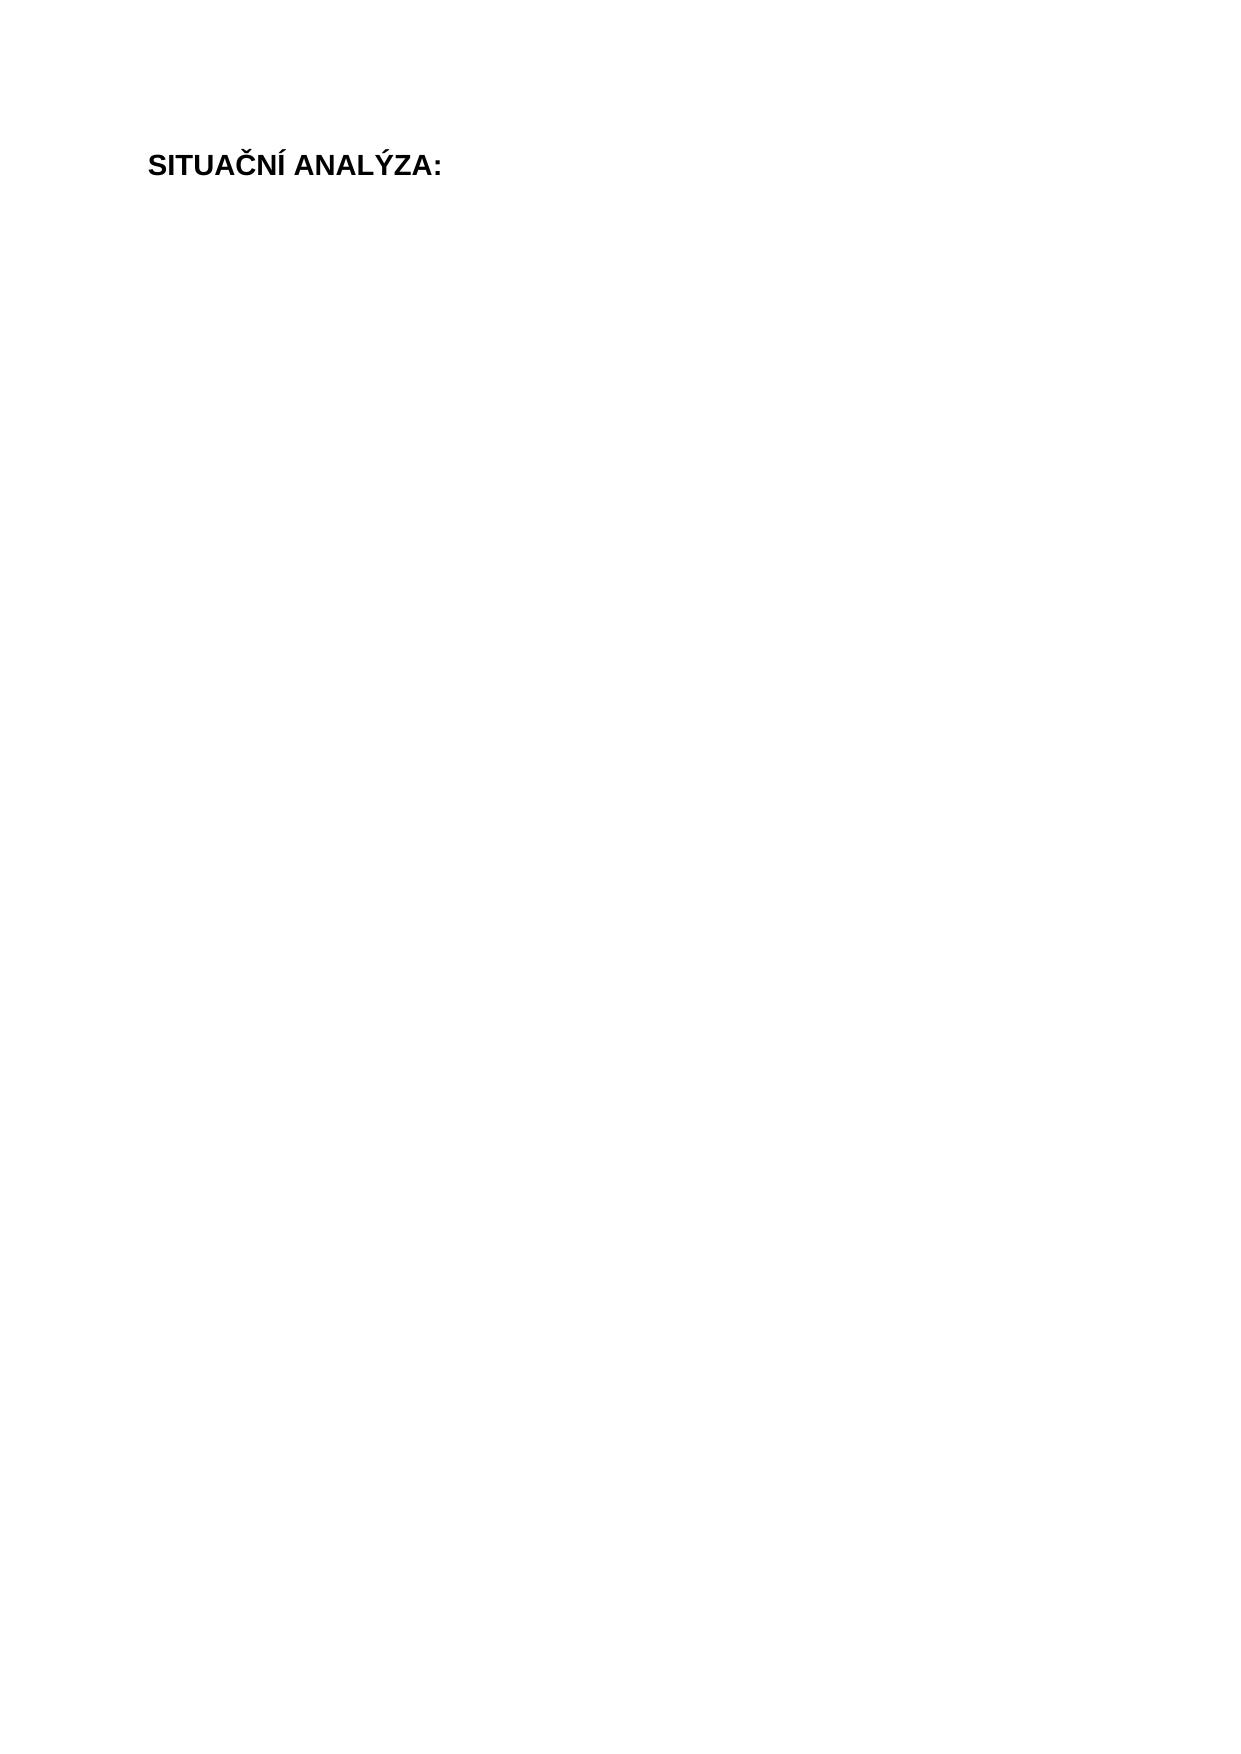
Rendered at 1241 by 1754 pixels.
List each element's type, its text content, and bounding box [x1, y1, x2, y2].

text SITUAČNÍ ANALÝZA: [148, 148, 1093, 181]
